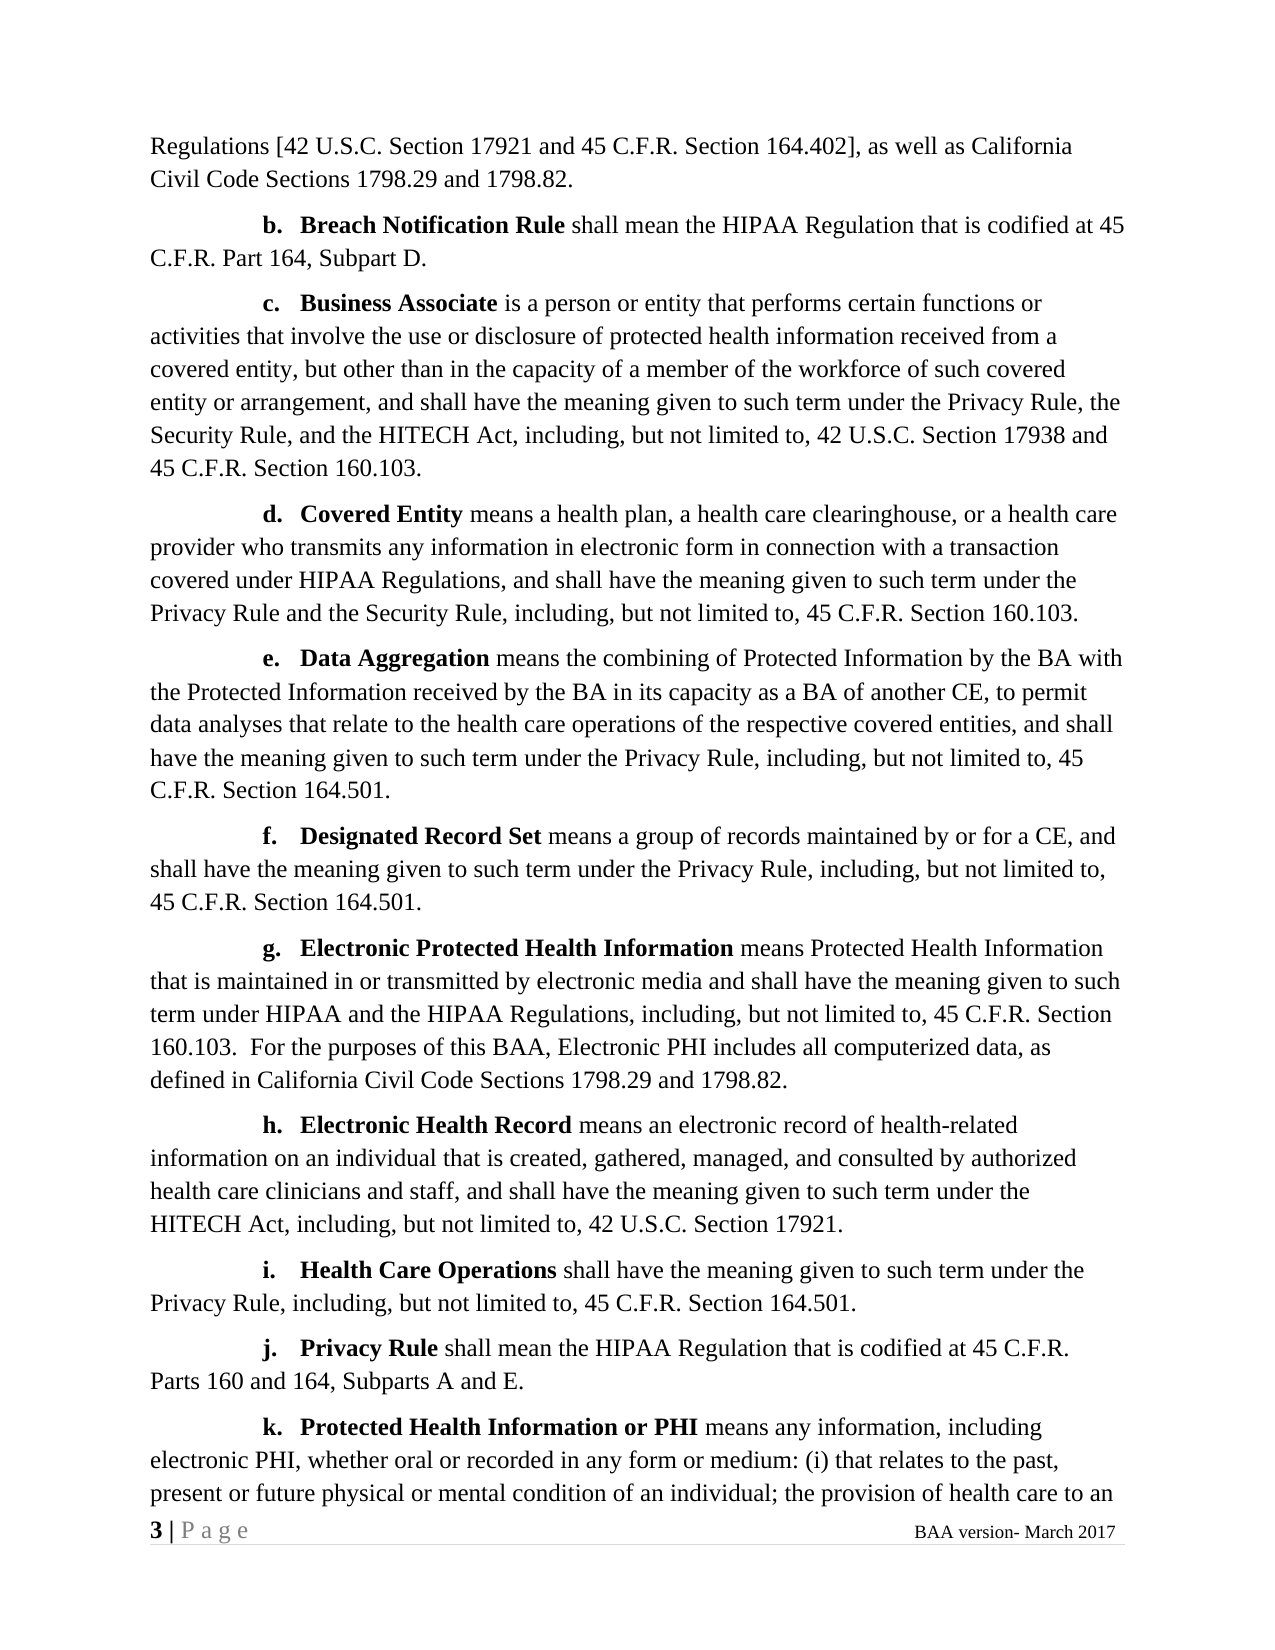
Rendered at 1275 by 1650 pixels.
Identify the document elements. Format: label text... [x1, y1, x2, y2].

list Data Aggregation means the combining of Protected Information by the BA with the Protected Information received by the BA in its capacity as a BA of another CE, to permit data analyses that relate to the health care operations of the respective covered entities, and shall have the meaning given to such term under the Privacy Rule, including, but not limited to, 45 C.F.R. Section 164.501. [150, 643, 1125, 804]
list Breach Notification Rule shall mean the HIPAA Regulation that is codified at 45 C.F.R. Part 164, Subpart D. [150, 210, 1125, 272]
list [150, 1412, 1125, 1507]
list Privacy Rule shall mean the HIPAA Regulation that is codified at 45 C.F.R. Parts 160 and 164, Subparts A and E. [150, 1333, 1125, 1395]
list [150, 131, 1125, 193]
list Health Care Operations shall have the meaning given to such term under the Privacy Rule, including, but not limited to, 45 C.F.R. Section 164.501. [150, 1255, 1125, 1317]
list Covered Entity means a health plan, a health care clearinghouse, or a health care provider who transmits any information in electronic form in connection with a transaction covered under HIPAA Regulations, and shall have the meaning given to such term under the Privacy Rule and the Security Rule, including, but not limited to, 45 C.F.R. Section 160.103. [150, 499, 1125, 627]
list Designated Record Set means a group of records maintained by or for a CE, and shall have the meaning given to such term under the Privacy Rule, including, but not limited to, 45 C.F.R. Section 164.501. [150, 821, 1125, 916]
list Electronic Protected Health Information means Protected Health Information that is maintained in or transmitted by electronic media and shall have the meaning given to such term under HIPAA and the HIPAA Regulations, including, but not limited to, 45 C.F.R. Section 160.103. For the purposes of this BAA, Electronic PHI includes all computerized data, as defined in California Civil Code Sections 1798.29 and 1798.82. [150, 933, 1125, 1093]
list Electronic Health Record means an electronic record of health-related information on an individual that is created, gathered, managed, and consulted by authorized health care clinicians and staff, and shall have the meaning given to such term under the HITECH Act, including, but not limited to, 42 U.S.C. Section 17921. [150, 1110, 1125, 1238]
list Business Associate is a person or entity that performs certain functions or activities that involve the use or disclosure of protected health information received from a covered entity, but other than in the capacity of a member of the workforce of such covered entity or arrangement, and shall have the meaning given to such term under the Privacy Rule, the Security Rule, and the HITECH Act, including, but not limited to, 42 U.S.C. Section 17938 and 45 C.F.R. Section 160.103. [150, 288, 1125, 482]
